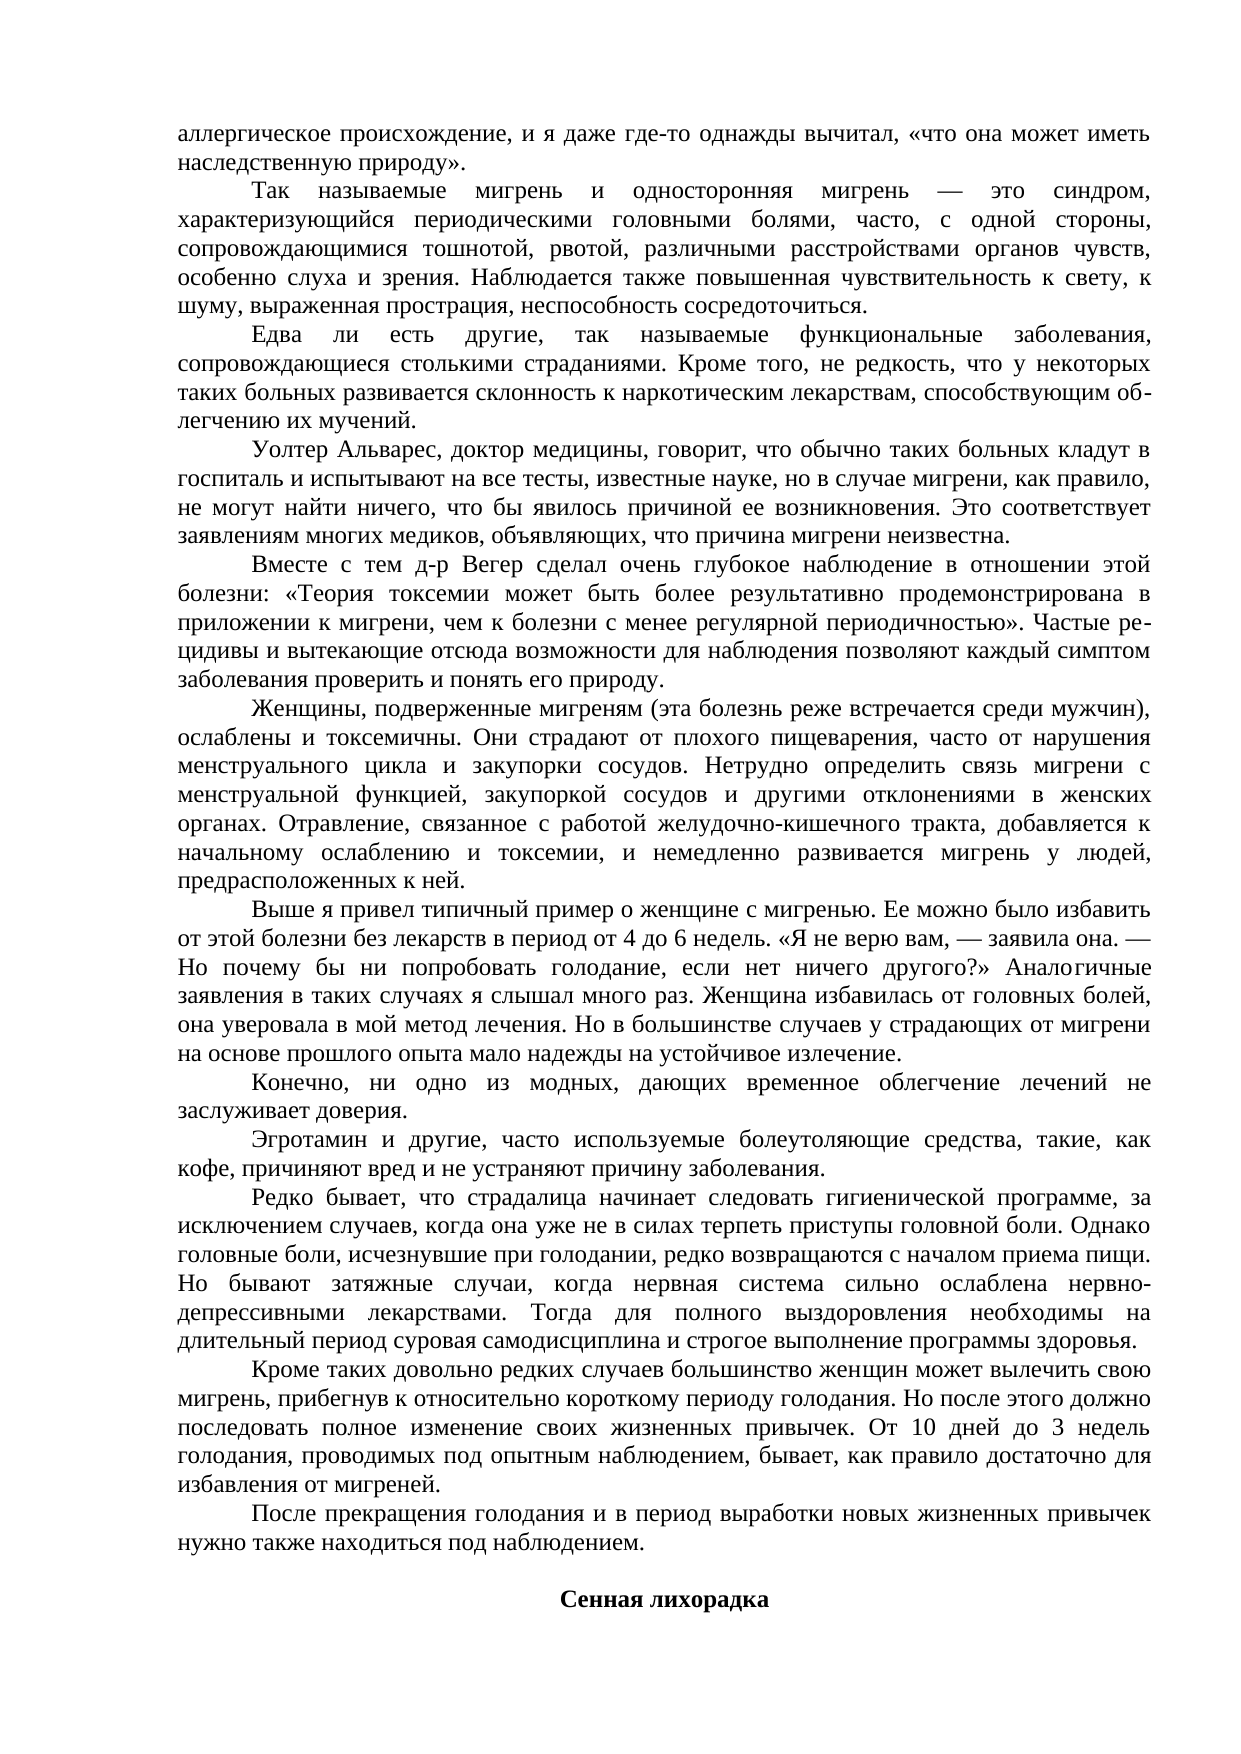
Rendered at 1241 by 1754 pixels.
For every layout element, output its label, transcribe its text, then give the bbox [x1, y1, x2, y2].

text Женщины, подверженные мигреням (эта болезнь реже встречается среди мужчин), ослаблены и токсемичны. Они страдают от плохого пищеварения, часто от нарушения менструального цикла и закупорки сосудов. Нетрудно определить связь мигрени с менструальной функцией, закупоркой сосудов и другими отклонениями в женских органах. Отравление, связанное с работой желудочно-кишечного тракта, добавляется к начальному ослаблению и токсемии, и немедленно развивается мигрень у людей, предрасположенных к ней. [177, 693, 1152, 894]
text Кроме таких довольно редких случаев большинство женщин может вылечить свою мигрень, прибегнув к относительно короткому периоду голодания. Но после этого должно последовать полное изменение своих жизненных привычек. От 10 дней до 3 недель голодания, проводимых под опытным наблюдением, бывает, как правило достаточно для избавления от мигреней. [177, 1354, 1152, 1498]
text Едва ли есть другие, так называемые функциональные заболевания, сопровождающиеся столькими страданиями. Кроме того, не редкость, что у некоторых таких больных развивается склонность к наркотическим лекарствам, способствующим облегчению их мучений. [177, 319, 1152, 434]
text Эгротамин и другие, часто используемые болеутоляющие средства, такие, как кофе, причиняют вред и не устраняют причину заболевания. [177, 1124, 1152, 1182]
text Сенная лихорадка [177, 1584, 1152, 1613]
text После прекращения голодания и в период выработки новых жизненных привычек нужно также находиться под наблюдением. [177, 1498, 1152, 1556]
text Конечно, ни одно из модных, дающих временное облегчение лечений не заслуживает доверия. [177, 1067, 1152, 1124]
text Выше я привел типичный пример о женщине с мигренью. Ее можно было избавить от этой болезни без лекарств в период от 4 до 6 недель. «Я не верю вам, — заявила она. — Но почему бы ни попробовать голодание, если нет ничего другого?» Аналогичные заявления в таких случаях я слышал много раз. Женщина избавилась от головных болей, она уверовала в мой метод лечения. Но в большинстве случаев у страдающих от мигрени на основе прошлого опыта мало надежды на устойчивое излечение. [177, 894, 1152, 1067]
text Так называемые мигрень и односторонняя мигрень — это синдром, характеризующийся периодическими головными болями, часто, с одной стороны, сопровождающимися тошнотой, рвотой, различными расстройствами органов чувств, особенно слуха и зрения. Наблюдается также повышенная чувствительность к свету, к шуму, выраженная прострация, неспособность сосредоточиться. [177, 176, 1152, 319]
text Редко бывает, что страдалица начинает следовать гигиенической программе, за исключением случаев, когда она уже не в силах терпеть приступы головной боли. Однако головные боли, исчезнувшие при голодании, редко возвращаются с началом приема пищи. Но бывают затяжные случаи, когда нервная система сильно ослаблена нервно-депрессивными лекарствами. Тогда для полного выздоровления необходимы на длительный период суровая самодисциплина и строгое выполнение программы здоровья. [177, 1182, 1152, 1354]
text Уолтер Альварес, доктор медицины, говорит, что обычно таких больных кладут в госпиталь и испытывают на все тесты, известные науке, но в случае мигрени, как правило, не могут найти ничего, что бы явилось причиной ее возникновения. Это соответствует заявлениям многих медиков, объявляющих, что причина мигрени неизвестна. [177, 434, 1152, 549]
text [177, 118, 1152, 176]
text Вместе с тем д-р Вегер сделал очень глубокое наблюдение в отношении этой болезни: «Теория токсемии может быть более результативно продемонстрирована в приложении к мигрени, чем к болезни с менее регулярной периодичностью». Частые рецидивы и вытекающие отсюда возможности для наблюдения позволяют каждый симптом заболевания проверить и понять его природу. [177, 549, 1152, 693]
